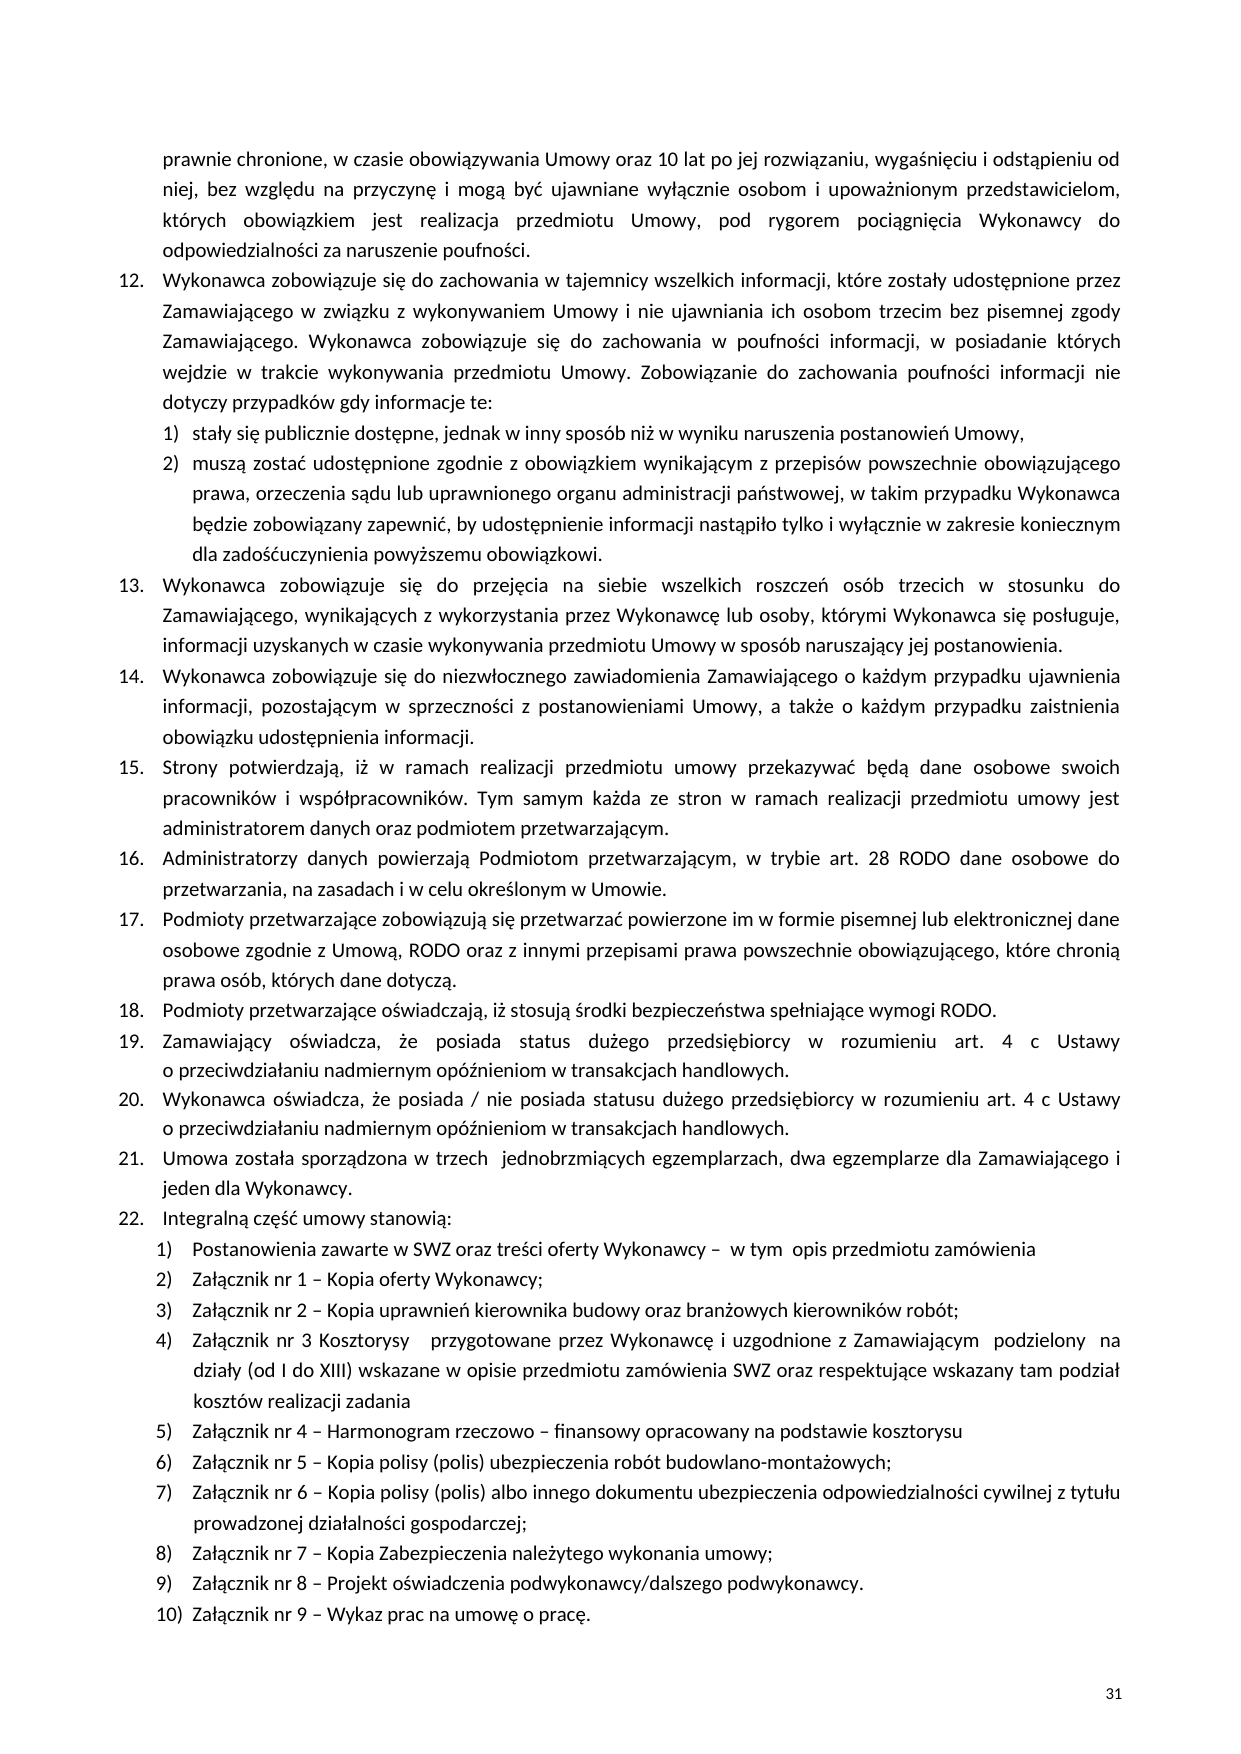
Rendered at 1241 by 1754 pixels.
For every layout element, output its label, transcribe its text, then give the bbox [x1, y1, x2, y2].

list Umowa została sporządzona w trzech jednobrzmiących egzemplarzach, dwa egzemplarze dla Zamawiającego i jeden dla Wykonawcy. [118, 1145, 1122, 1201]
list Postanowienia zawarte w SWZ oraz treści oferty Wykonawcy – w tym opis przedmiotu zamówienia [156, 1236, 1122, 1261]
list Załącznik nr 6 – Kopia polisy (polis) albo innego dokumentu ubezpieczenia odpowiedzialności cywilnej z tytułu prowadzonej działalności gospodarczej; [156, 1479, 1122, 1535]
list Wykonawca zobowiązuje się do zachowania w tajemnicy wszelkich informacji, które zostały udostępnione przez Zamawiającego w związku z wykonywaniem Umowy i nie ujawniania ich osobom trzecim bez pisemnej zgody Zamawiającego. Wykonawca zobowiązuje się do zachowania w poufności informacji, w posiadanie których wejdzie w trakcie wykonywania przedmiotu Umowy. Zobowiązanie do zachowania poufności informacji nie dotyczy przypadków gdy informacje te: [118, 268, 1122, 415]
list Załącznik nr 3 Kosztorysy przygotowane przez Wykonawcę i uzgodnione z Zamawiającym podzielony na działy (od I do XIII) wskazane w opisie przedmiotu zamówienia SWZ oraz respektujące wskazany tam podział kosztów realizacji zadania [156, 1327, 1122, 1413]
list Zamawiający oświadcza, że posiada status dużego przedsiębiorcy w rozumieniu art. 4 c Ustawy o przeciwdziałaniu nadmiernym opóźnieniom w transakcjach handlowych. [118, 1028, 1122, 1083]
list Integralną część umowy stanowią: [118, 1206, 1122, 1231]
list Załącznik nr 7 – Kopia Zabezpieczenia należytego wykonania umowy; [156, 1540, 1122, 1566]
list Załącznik nr 5 – Kopia polisy (polis) ubezpieczenia robót budowlano-montażowych; [156, 1449, 1122, 1474]
list Podmioty przetwarzające oświadczają, iż stosują środki bezpieczeństwa spełniające wymogi RODO. [118, 998, 1122, 1023]
text 1) stały się publicznie dostępne, jednak w inny sposób niż w wyniku naruszenia postanowień Umowy, [162, 420, 1122, 445]
list Załącznik nr 8 – Projekt oświadczenia podwykonawcy/dalszego podwykonawcy. [156, 1571, 1122, 1596]
list Administratorzy danych powierzają Podmiotom przetwarzającym, w trybie art. 28 RODO dane osobowe do przetwarzania, na zasadach i w celu określonym w Umowie. [118, 846, 1122, 901]
list Podmioty przetwarzające zobowiązują się przetwarzać powierzone im w formie pisemnej lub elektronicznej dane osobowe zgodnie z Umową, RODO oraz z innymi przepisami prawa powszechnie obowiązującego, które chronią prawa osób, których dane dotyczą. [118, 906, 1122, 993]
list Wykonawca zobowiązuje się do niezwłocznego zawiadomienia Zamawiającego o każdym przypadku ujawnienia informacji, pozostającym w sprzeczności z postanowieniami Umowy, a także o każdym przypadku zaistnienia obowiązku udostępnienia informacji. [118, 663, 1122, 749]
list Załącznik nr 2 – Kopia uprawnień kierownika budowy oraz branżowych kierowników robót; [156, 1297, 1122, 1322]
text 2) muszą zostać udostępnione zgodnie z obowiązkiem wynikającym z przepisów powszechnie obowiązującego prawa, orzeczenia sądu lub uprawnionego organu administracji państwowej, w takim przypadku Wykonawca będzie zobowiązany zapewnić, by udostępnienie informacji nastąpiło tylko i wyłącznie w zakresie koniecznym dla zadośćuczynienia powyższemu obowiązkowi. [162, 450, 1122, 567]
list Załącznik nr 4 – Harmonogram rzeczowo – finansowy opracowany na podstawie kosztorysu [156, 1418, 1122, 1444]
list Wykonawca zobowiązuje się do przejęcia na siebie wszelkich roszczeń osób trzecich w stosunku do Zamawiającego, wynikających z wykorzystania przez Wykonawcę lub osoby, którymi Wykonawca się posługuje, informacji uzyskanych w czasie wykonywania przedmiotu Umowy w sposób naruszający jej postanowienia. [118, 572, 1122, 658]
list Strony potwierdzają, iż w ramach realizacji przedmiotu umowy przekazywać będą dane osobowe swoich pracowników i współpracowników. Tym samym każda ze stron w ramach realizacji przedmiotu umowy jest administratorem danych oraz podmiotem przetwarzającym. [118, 754, 1122, 841]
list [118, 146, 1122, 263]
list Załącznik nr 1 – Kopia oferty Wykonawcy; [156, 1266, 1122, 1292]
list Wykonawca oświadcza, że posiada / nie posiada statusu dużego przedsiębiorcy w rozumieniu art. 4 c Ustawy o przeciwdziałaniu nadmiernym opóźnieniom w transakcjach handlowych. [118, 1086, 1122, 1141]
list Załącznik nr 9 – Wykaz prac na umowę o pracę. [156, 1601, 1122, 1626]
